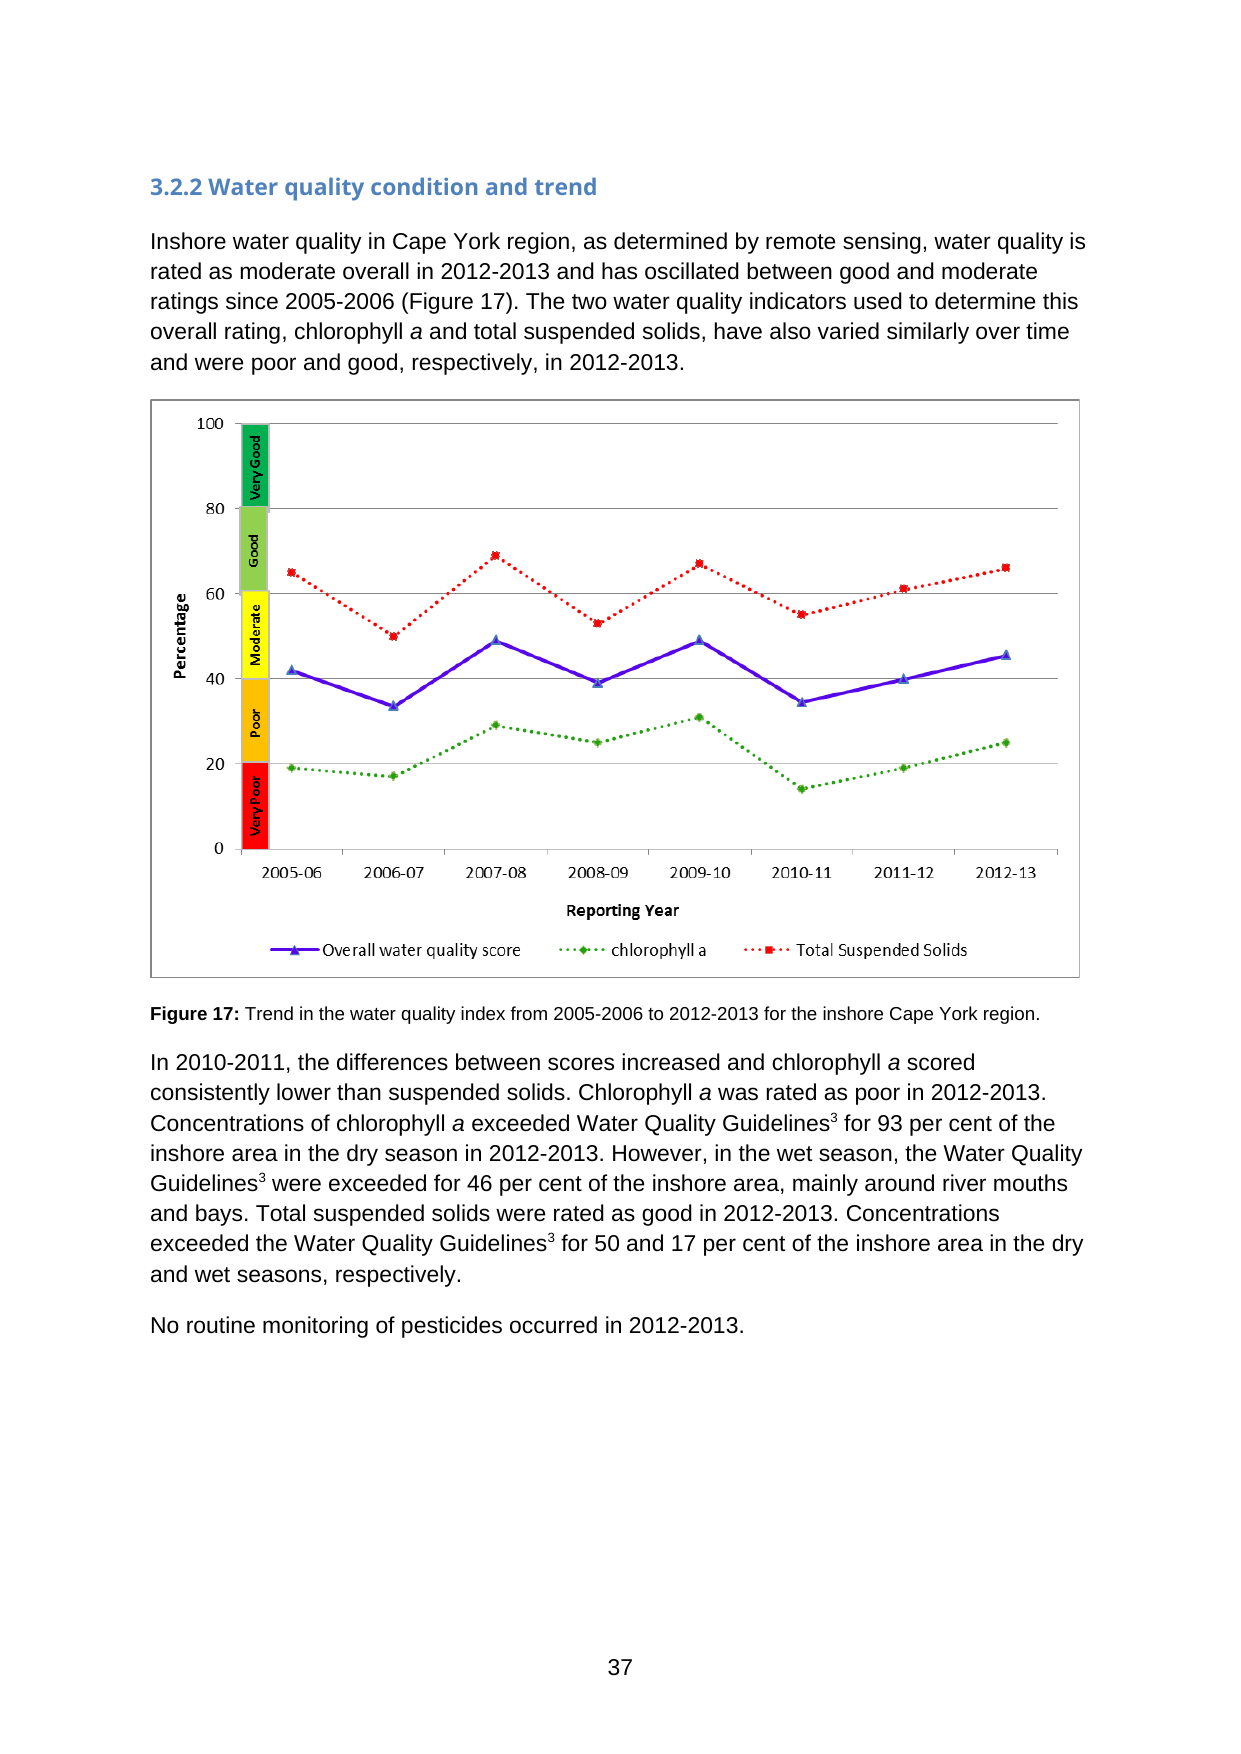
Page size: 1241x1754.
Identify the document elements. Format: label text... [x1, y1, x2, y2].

text In 2010-2011, the differences between scores increased and chlorophyll a scored consistently lower than suspended solids. Chlorophyll a was rated as poor in 2012-2013. Concentrations of chlorophyll a exceeded Water Quality Guidelines3 for 93 per cent of the inshore area in the dry season in 2012-2013. However, in the wet season, the Water Quality Guidelines3 were exceeded for 46 per cent of the inshore area, mainly around river mouths and bays. Total suspended solids were rated as good in 2012-2013. Concentrations exceeded the Water Quality Guidelines3 for 50 and 17 per cent of the inshore area in the dry and wet seasons, respectively. [150, 1049, 1090, 1287]
text Figure 17: Trend in the water quality index from 2005-2006 to 2012-2013 for the inshore Cape York region. [150, 1003, 1090, 1024]
text Inshore water quality in Cape York region, as determined by remote sensing, water quality is rated as moderate overall in 2012-2013 and has oscillated between good and moderate ratings since 2005-2006 (Figure 17). The two water quality indicators used to determine this overall rating, chlorophyll a and total suspended solids, have also varied similarly over time and were poor and good, respectively, in 2012-2013. [150, 228, 1090, 375]
picture [150, 399, 1080, 978]
subtitle 3.2.2 Water quality condition and trend [150, 171, 1090, 202]
text No routine monitoring of pesticides occurred in 2012-2013. [150, 1312, 1090, 1338]
